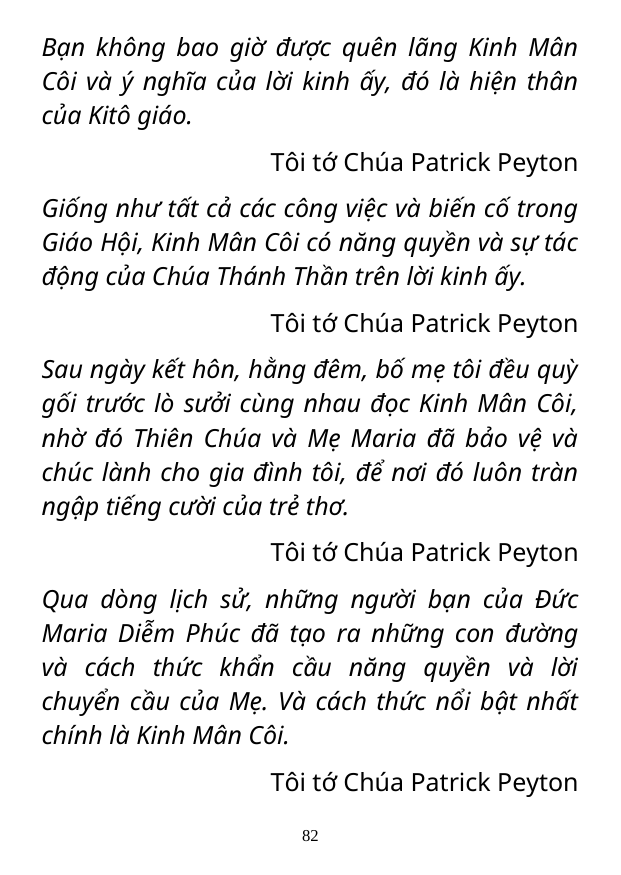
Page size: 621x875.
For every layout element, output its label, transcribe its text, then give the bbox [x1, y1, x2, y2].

text Tôi tớ Chúa Patrick Peyton [41, 764, 579, 798]
text Giống như tất cả các công việc và biến cố trong Giáo Hội, Kinh Mân Côi có năng quyền và sự tác động của Chúa Thánh Thần trên lời kinh ấy. [41, 191, 579, 293]
text Tôi tớ Chúa Patrick Peyton [41, 306, 579, 339]
text Sau ngày kết hôn, hằng đêm, bố mẹ tôi đều quỳ gối trước lò sưởi cùng nhau đọc Kinh Mân Côi, nhờ đó Thiên Chúa và Mẹ Maria đã bảo vệ và chúc lành cho gia đình tôi, để nơi đó luôn tràn ngập tiếng cười của trẻ thơ. [41, 352, 579, 522]
text Tôi tớ Chúa Patrick Peyton [41, 144, 579, 178]
text Bạn không bao giờ được quên lãng Kinh Mân Côi và ý nghĩa của lời kinh ấy, đó là hiện thân của Kitô giáo. [41, 29, 579, 132]
text Qua dòng lịch sử, những người bạn của Đức Maria Diễm Phúc đã tạo ra những con đường và cách thức khẩn cầu năng quyền và lời chuyển cầu của Mẹ. Và cách thức nổi bật nhất chính là Kinh Mân Côi. [41, 581, 579, 752]
text Tôi tớ Chúa Patrick Peyton [41, 535, 579, 569]
